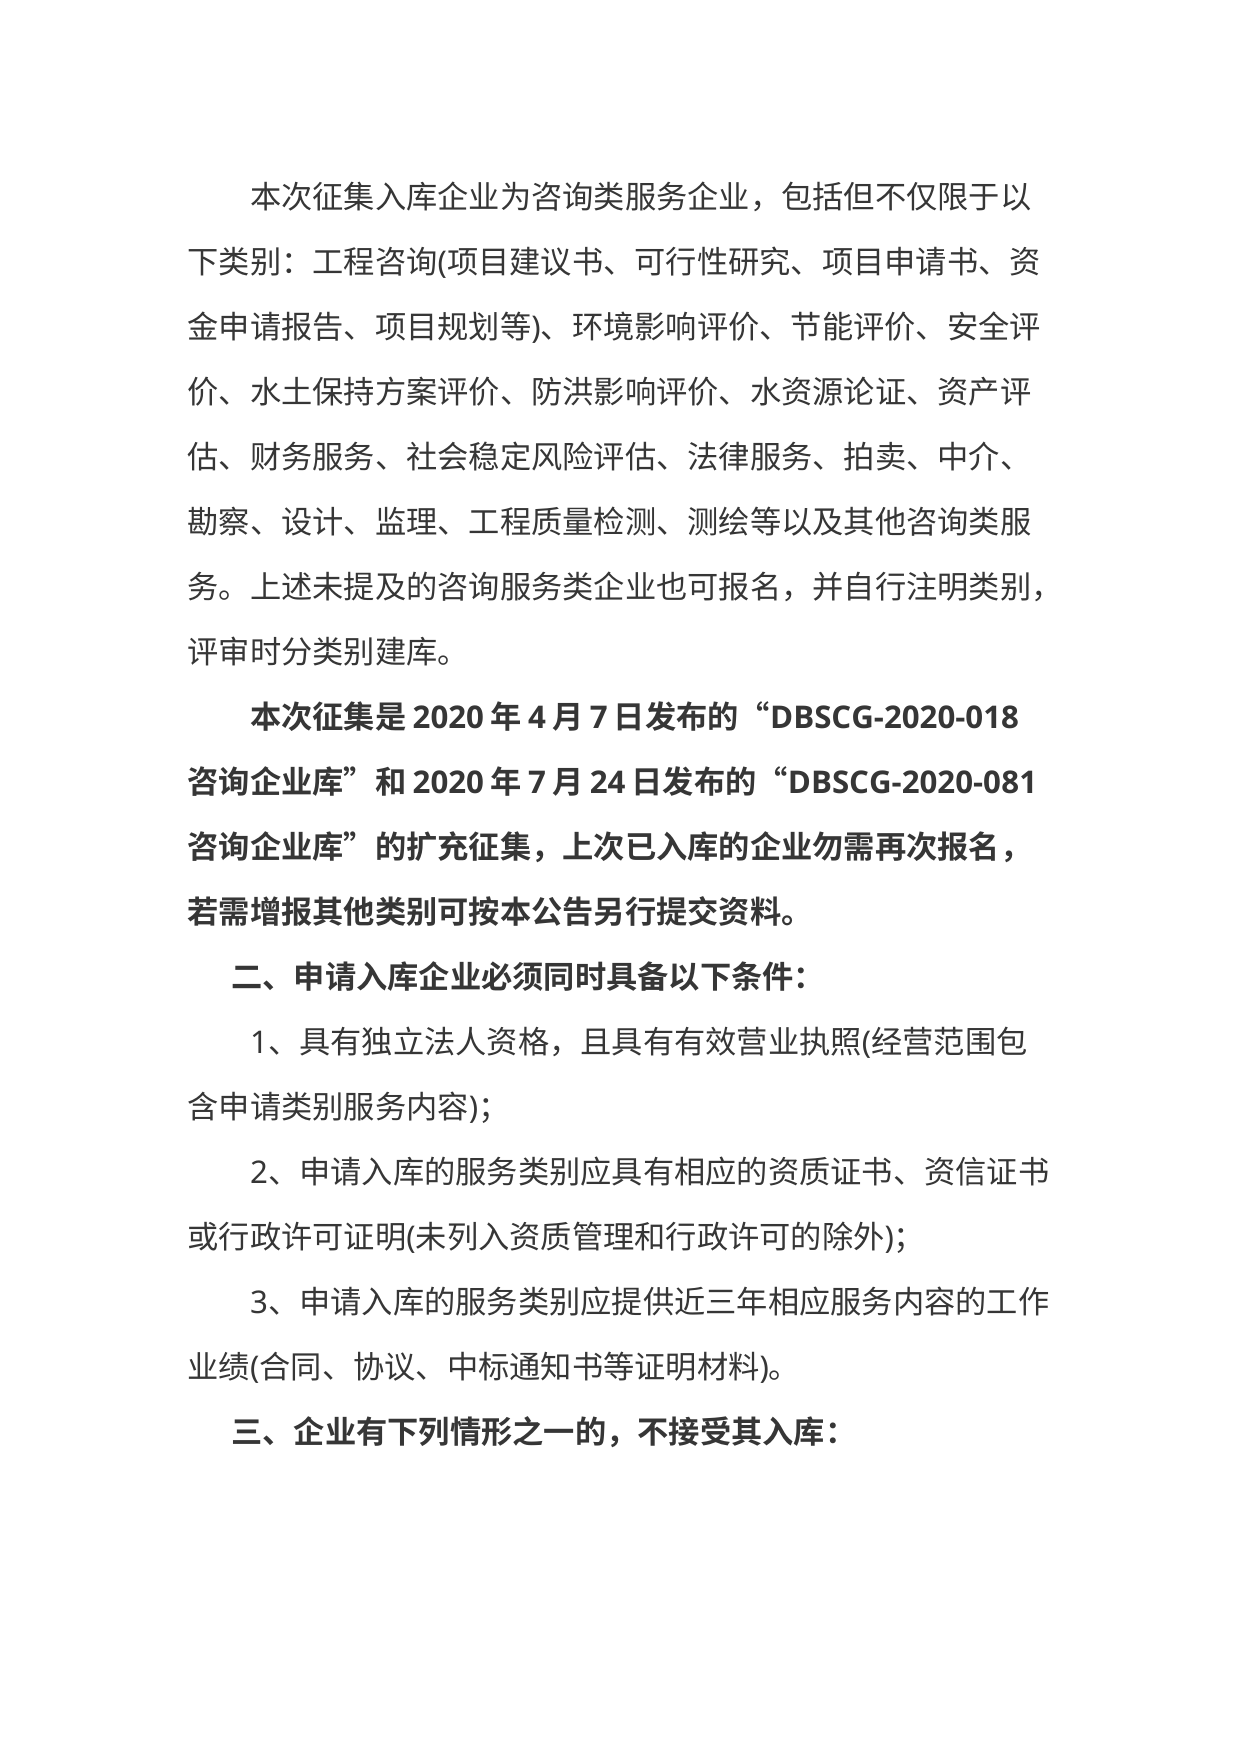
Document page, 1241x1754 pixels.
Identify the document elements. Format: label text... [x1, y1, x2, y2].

text 本次征集入库企业为咨询类服务企业，包括但不仅限于以下类别：工程咨询(项目建议书、可行性研究、项目申请书、资金申请报告、项目规划等)、环境影响评价、节能评价、安全评价、水土保持方案评价、防洪影响评价、水资源论证、资产评估、财务服务、社会稳定风险评估、法律服务、拍卖、中介、勘察、设计、监理、工程质量检测、测绘等以及其他咨询类服务。上述未提及的咨询服务类企业也可报名，并自行注明类别，评审时分类别建库。 [187, 162, 1053, 682]
text 1、具有独立法人资格，且具有有效营业执照(经营范围包含申请类别服务内容)； [187, 1007, 1053, 1137]
text 本次征集是2020年4月7日发布的“DBSCG-2020-018咨询企业库”和2020年7月24日发布的“DBSCG-2020-081咨询企业库”的扩充征集，上次已入库的企业勿需再次报名，若需增报其他类别可按本公告另行提交资料。 [187, 682, 1053, 942]
text 3、申请入库的服务类别应提供近三年相应服务内容的工作业绩(合同、协议、中标通知书等证明材料)。 [187, 1267, 1053, 1397]
text 2、申请入库的服务类别应具有相应的资质证书、资信证书或行政许可证明(未列入资质管理和行政许可的除外)； [187, 1137, 1053, 1267]
text 三、企业有下列情形之一的，不接受其入库： [187, 1397, 1053, 1462]
text 二、申请入库企业必须同时具备以下条件： [187, 942, 1053, 1007]
